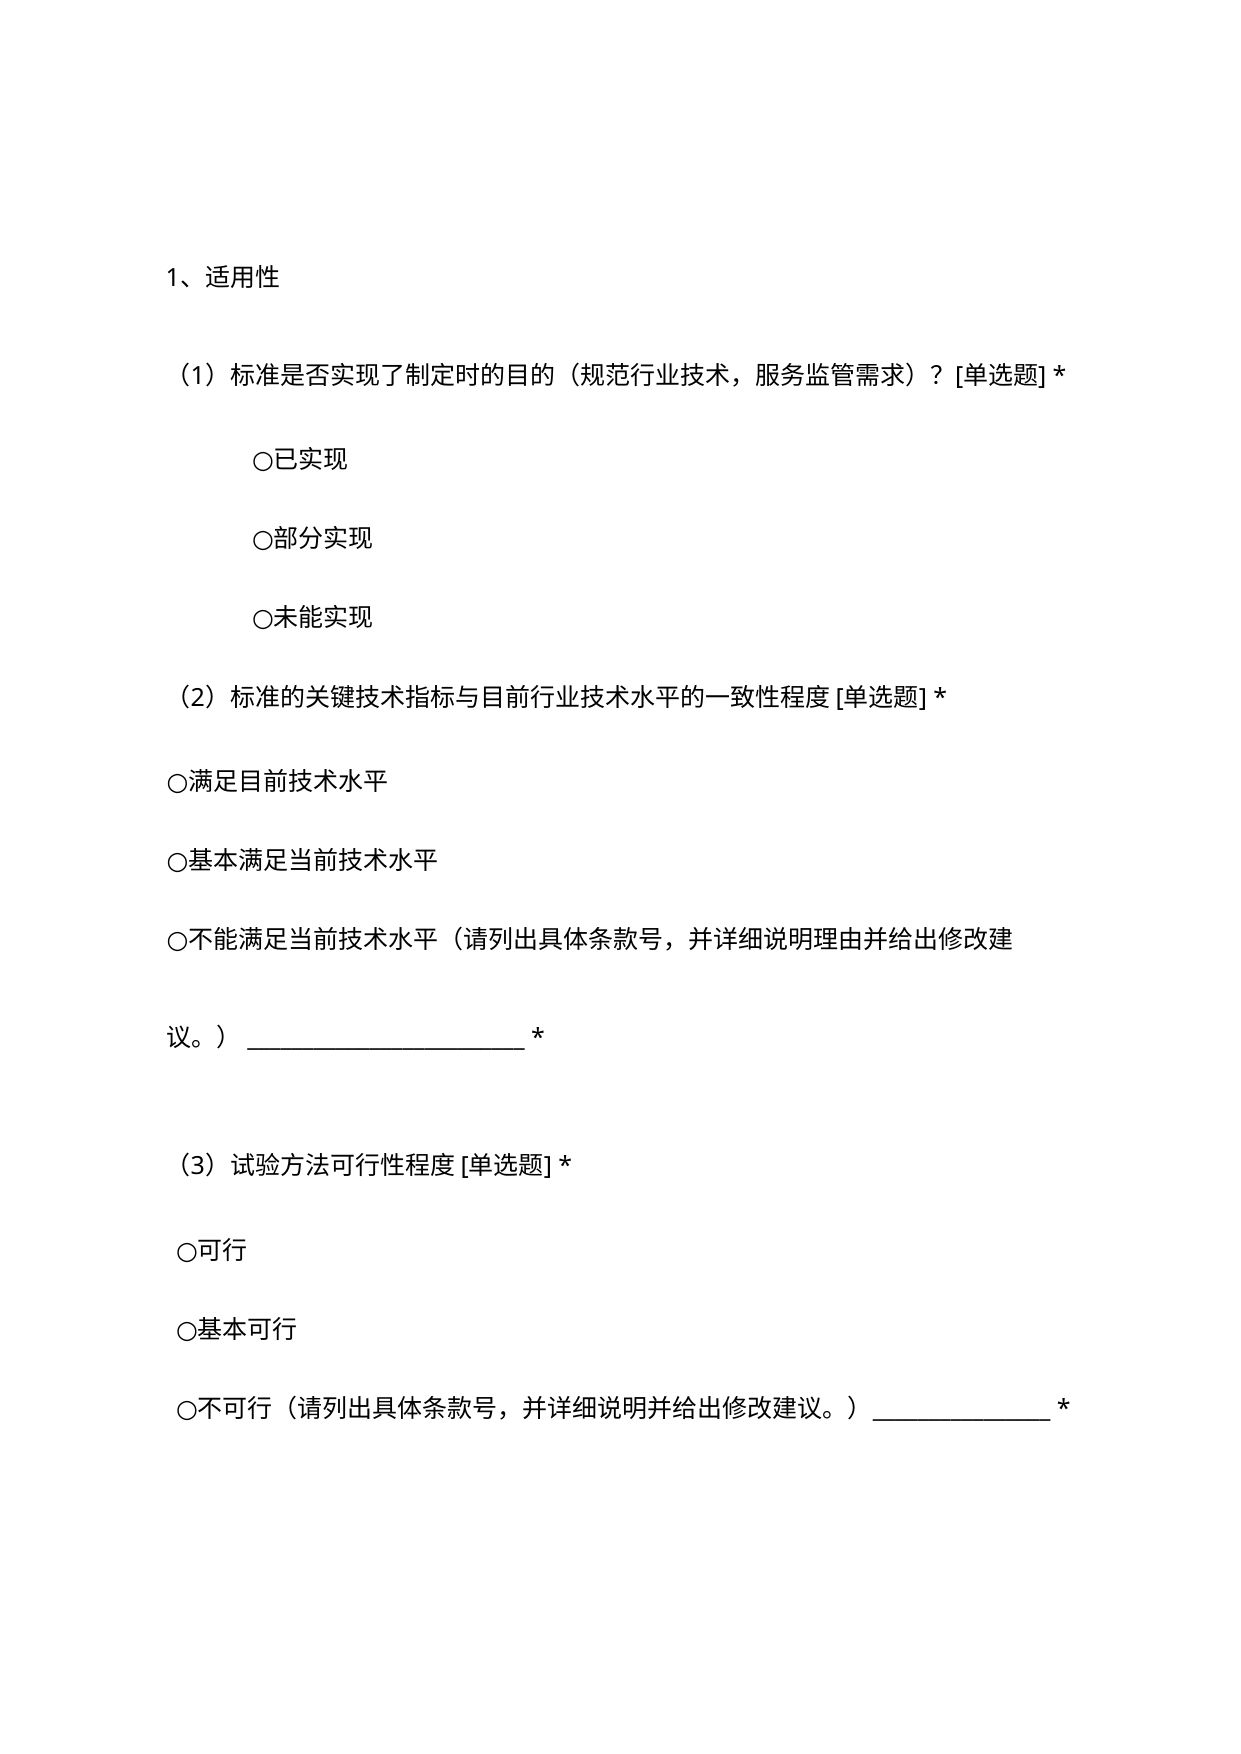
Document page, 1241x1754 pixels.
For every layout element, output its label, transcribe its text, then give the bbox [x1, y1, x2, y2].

table_cell ○未能实现 [241, 583, 1011, 661]
text （3）试验方法可行性程度 [单选题] * [165, 1131, 1087, 1196]
table_header ○满足目前技术水平 [156, 747, 1096, 825]
table_header ○已实现 [241, 426, 1011, 503]
table_cell ○基本满足当前技术水平 [156, 826, 1096, 904]
text （2）标准的关键技术指标与目前行业技术水平的一致性程度 [单选题] * [165, 663, 1087, 728]
table_cell ○部分实现 [241, 504, 1011, 582]
text 1、适用性 （1）标准是否实现了制定时的目的（规范行业技术，服务监管需求）？[单选题] * [165, 243, 1087, 406]
table_header ○可行 [165, 1216, 1087, 1294]
table_cell ○基本可行 [165, 1295, 1087, 1373]
table_cell ○不能满足当前技术水平（请列出具体条款号，并详细说明理由并给出修改建议。） _________________________ * [156, 906, 1096, 1080]
table_cell ○不可行（请列出具体条款号，并详细说明并给出修改建议。）________________ * [165, 1374, 1087, 1452]
